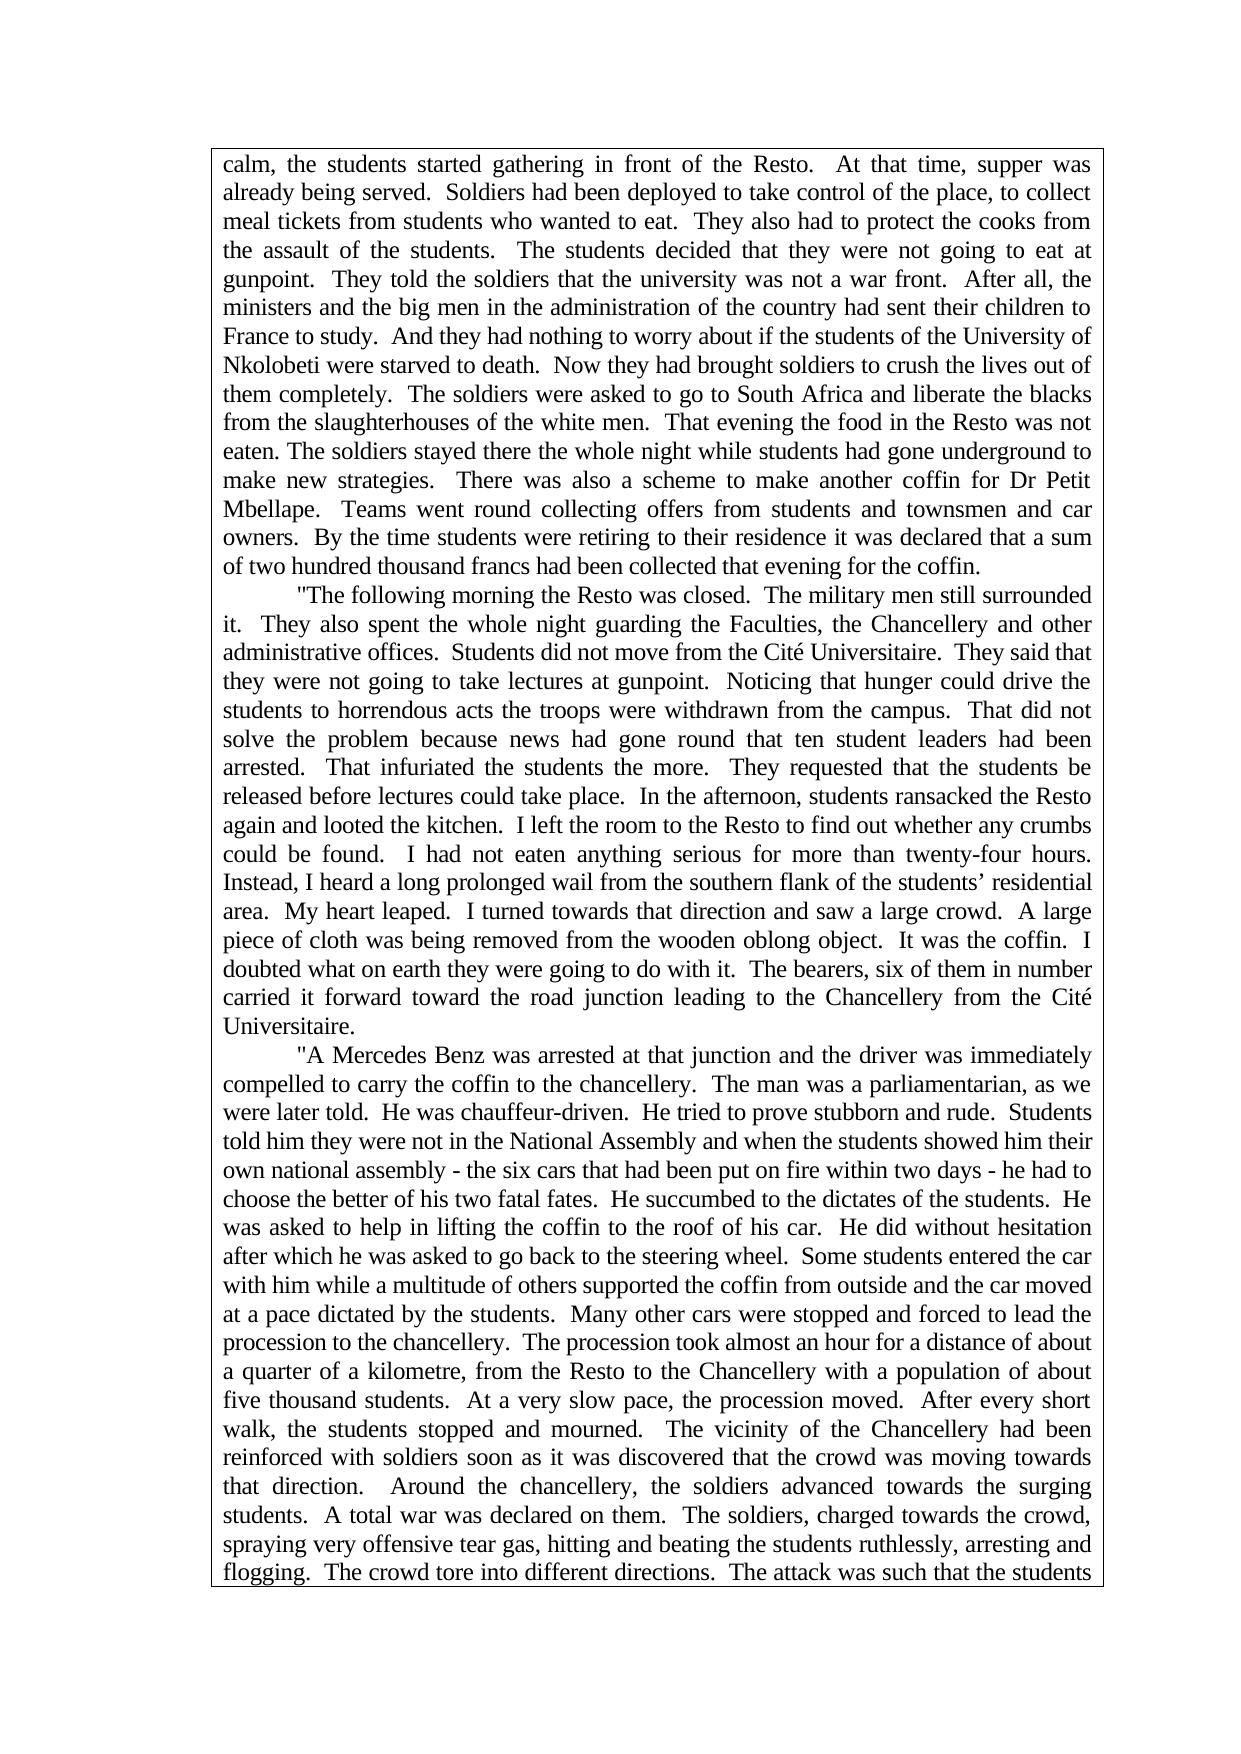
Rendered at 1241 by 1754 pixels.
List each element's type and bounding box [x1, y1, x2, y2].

table_header [212, 149, 1103, 1586]
